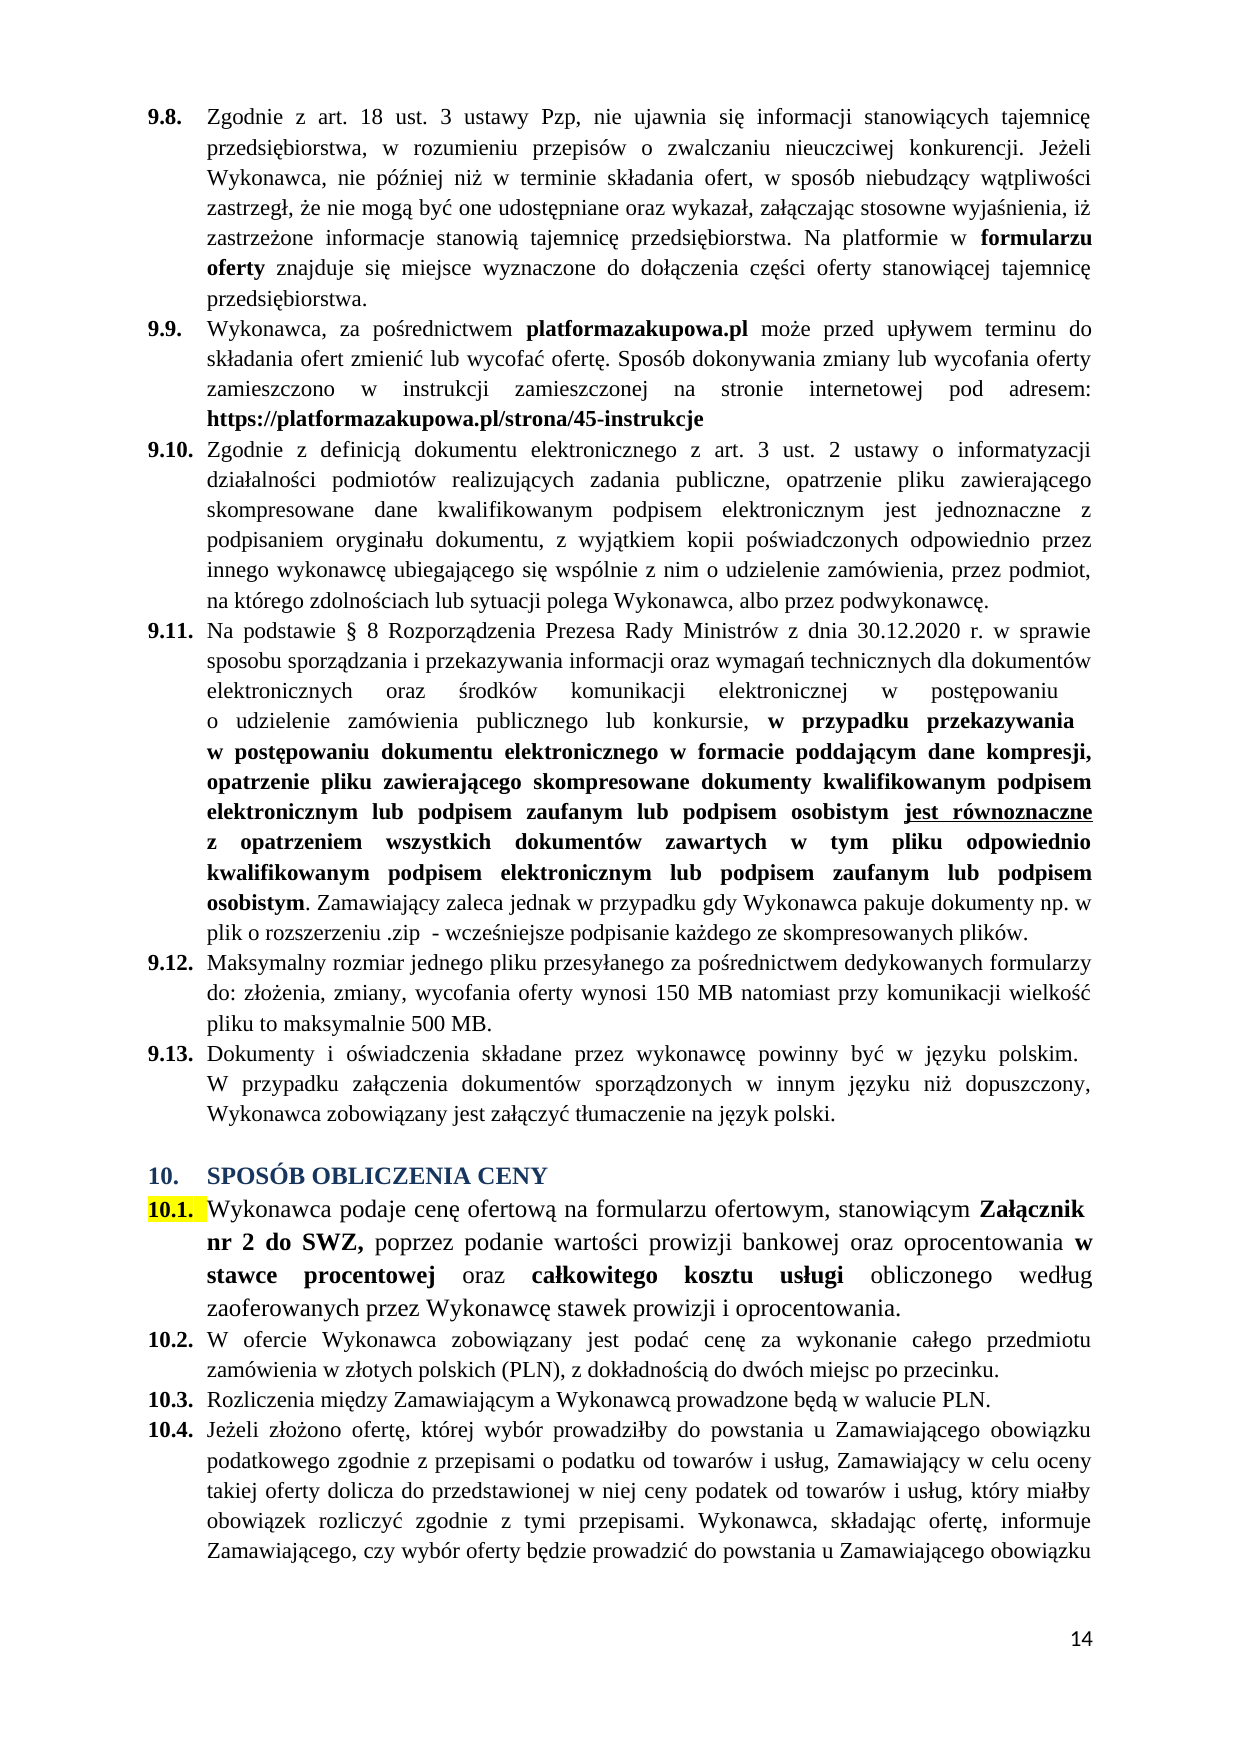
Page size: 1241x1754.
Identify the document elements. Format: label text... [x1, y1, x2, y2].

list Dokumenty i oświadczenia składane przez wykonawcę powinny być w języku polskim. W przypadku załączenia dokumentów sporządzonych w innym języku niż dopuszczony, Wykonawca zobowiązany jest załączyć tłumaczenie na język polski. [148, 1040, 1093, 1127]
list SPOSÓB OBLICZENIA CENY [148, 1161, 1093, 1189]
list Na podstawie § 8 Rozporządzenia Prezesa Rady Ministrów z dnia 30.12.2020 r. w sprawie sposobu sporządzania i przekazywania informacji oraz wymagań technicznych dla dokumentów elektronicznych oraz środków komunikacji elektronicznej w postępowaniu o udzielenie zamówienia publicznego lub konkursie, w przypadku przekazywania w postępowaniu dokumentu elektronicznego w formacie poddającym dane kompresji, opatrzenie pliku zawierającego skompresowane dokumenty kwalifikowanym podpisem elektronicznym lub podpisem zaufanym lub podpisem osobistym jest równoznaczne z opatrzeniem wszystkich dokumentów zawartych w tym pliku odpowiednio kwalifikowanym podpisem elektronicznym lub podpisem zaufanym lub podpisem osobistym. Zamawiający zaleca jednak w przypadku gdy Wykonawca pakuje dokumenty np. w plik o rozszerzeniu .zip - wcześniejsze podpisanie każdego ze skompresowanych plików. [148, 617, 1093, 945]
list Zgodnie z art. 18 ust. 3 ustawy Pzp, nie ujawnia się informacji stanowiących tajemnicę przedsiębiorstwa, w rozumieniu przepisów o zwalczaniu nieuczciwej konkurencji. Jeżeli Wykonawca, nie później niż w terminie składania ofert, w sposób niebudzący wątpliwości zastrzegł, że nie mogą być one udostępniane oraz wykazał, załączając stosowne wyjaśnienia, iż zastrzeżone informacje stanowią tajemnicę przedsiębiorstwa. Na platformie w formularzu oferty znajduje się miejsce wyznaczone do dołączenia części oferty stanowiącej tajemnicę przedsiębiorstwa. [148, 103, 1093, 311]
list Wykonawca podaje cenę ofertową na formularzu ofertowym, stanowiącym Załącznik nr 2 do SWZ, poprzez podanie wartości prowizji bankowej oraz oprocentowania w stawce procentowej oraz całkowitego kosztu usługi obliczonego według zaoferowanych przez Wykonawcę stawek prowizji i oprocentowania. [148, 1194, 1093, 1322]
list W ofercie Wykonawca zobowiązany jest podać cenę za wykonanie całego przedmiotu zamówienia w złotych polskich (PLN), z dokładnością do dwóch miejsc po przecinku. [148, 1326, 1093, 1382]
list Maksymalny rozmiar jednego pliku przesyłanego za pośrednictwem dedykowanych formularzy do: złożenia, zmiany, wycofania oferty wynosi 150 MB natomiast przy komunikacji wielkość pliku to maksymalnie 500 MB. [148, 949, 1093, 1036]
list Wykonawca, za pośrednictwem platformazakupowa.pl może przed upływem terminu do składania ofert zmienić lub wycofać ofertę. Sposób dokonywania zmiany lub wycofania oferty zamieszczono w instrukcji zamieszczonej na stronie internetowej pod adresem: https://platformazakupowa.pl/strona/45-instrukcje [148, 315, 1093, 432]
list Rozliczenia między Zamawiającym a Wykonawcą prowadzone będą w walucie PLN. [148, 1386, 1093, 1413]
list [148, 1416, 1093, 1564]
list Zgodnie z definicją dokumentu elektronicznego z art. 3 ust. 2 ustawy o informatyzacji działalności podmiotów realizujących zadania publiczne, opatrzenie pliku zawierającego skompresowane dane kwalifikowanym podpisem elektronicznym jest jednoznaczne z podpisaniem oryginału dokumentu, z wyjątkiem kopii poświadczonych odpowiednio przez innego wykonawcę ubiegającego się wspólnie z nim o udzielenie zamówienia, przez podmiot, na którego zdolnościach lub sytuacji polega Wykonawca, albo przez podwykonawcę. [148, 436, 1093, 613]
